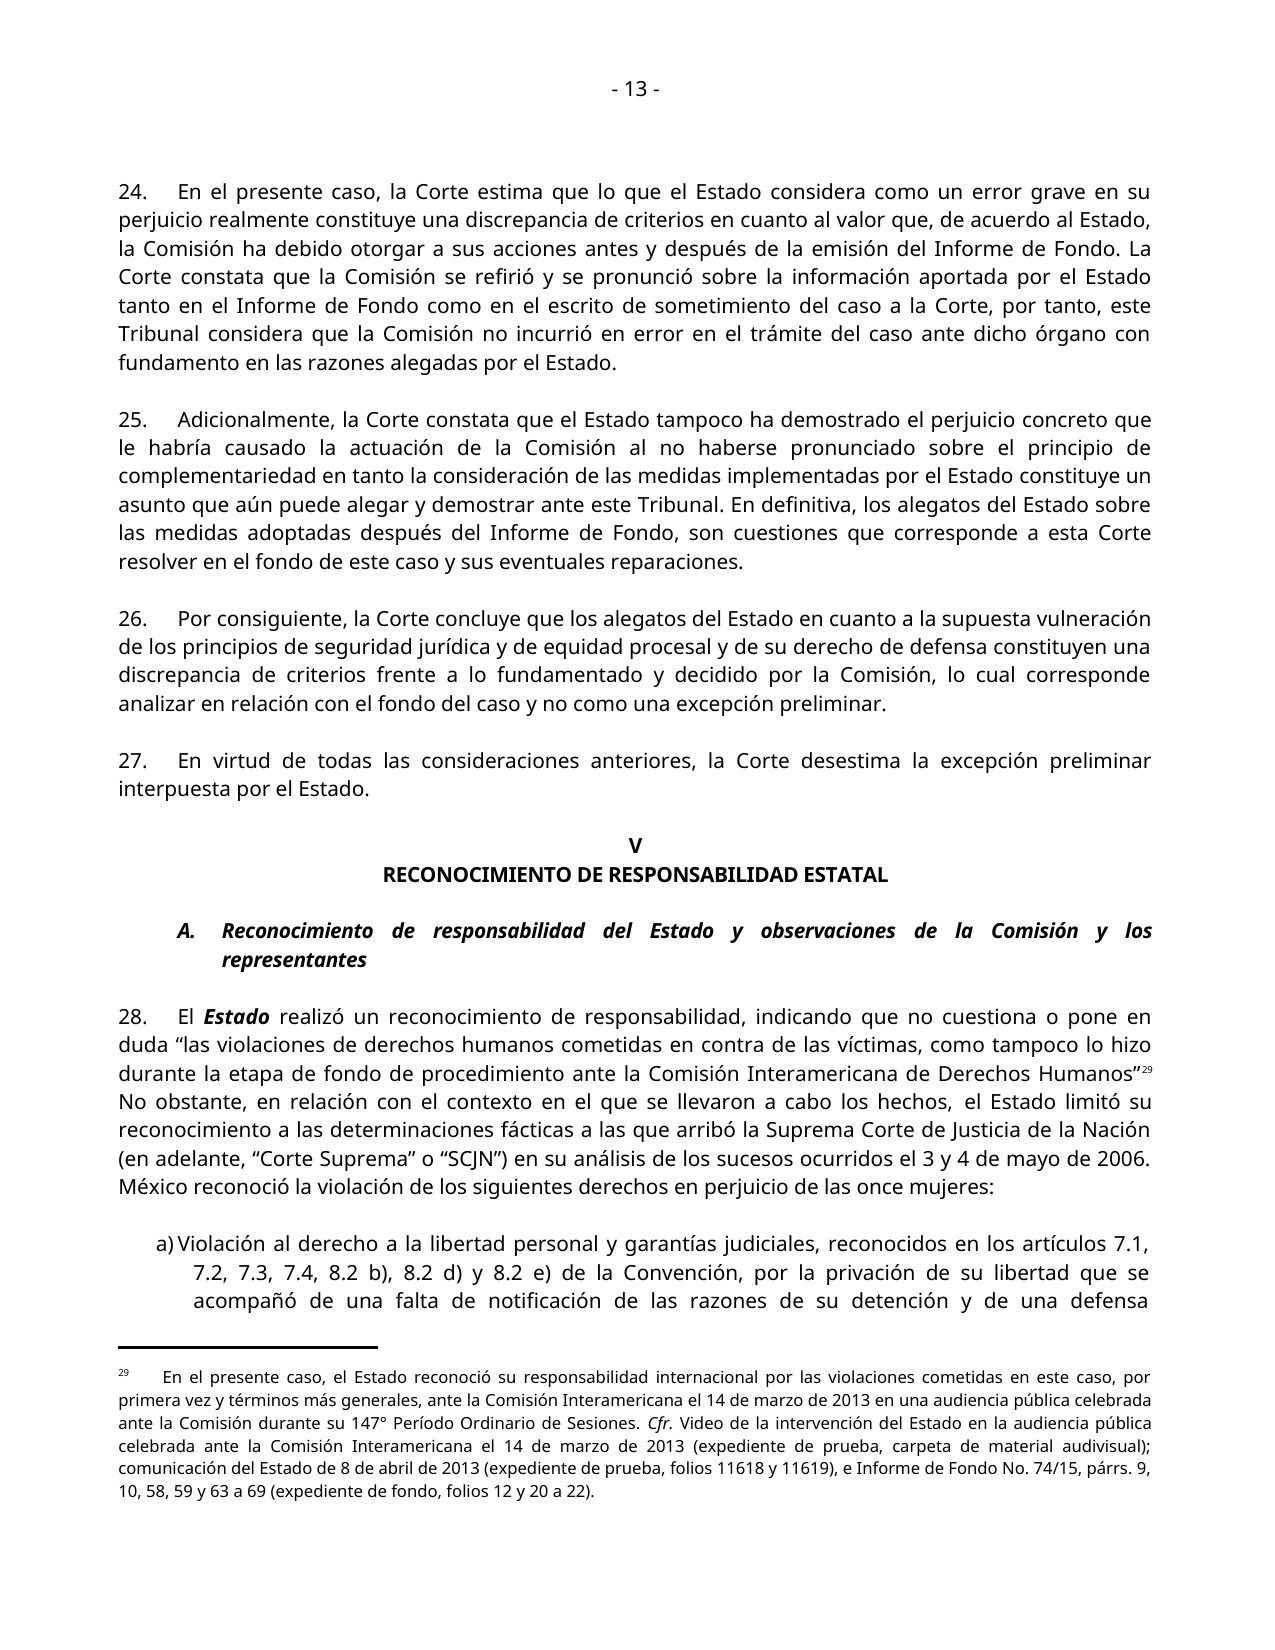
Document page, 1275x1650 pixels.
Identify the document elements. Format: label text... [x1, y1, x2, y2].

subtitle V [118, 831, 1153, 860]
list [156, 1229, 1150, 1315]
text Por consiguiente, la Corte concluye que los alegatos del Estado en cuanto a la supuesta vulneración de los principios de seguridad jurídica y de equidad procesal y de su derecho de defensa constituyen una discrepancia de criterios frente a lo fundamentado y decidido por la Comisión, lo cual corresponde analizar en relación con el fondo del caso y no como una excepción preliminar. [118, 604, 1153, 717]
text Adicionalmente, la Corte constata que el Estado tampoco ha demostrado el perjuicio concreto que le habría causado la actuación de la Comisión al no haberse pronunciado sobre el principio de complementariedad en tanto la consideración de las medidas implementadas por el Estado constituye un asunto que aún puede alegar y demostrar ante este Tribunal. En definitiva, los alegatos del Estado sobre las medidas adoptadas después del Informe de Fondo, son cuestiones que corresponde a esta Corte resolver en el fondo de este caso y sus eventuales reparaciones. [118, 405, 1153, 575]
text En virtud de todas las consideraciones anteriores, la Corte desestima la excepción preliminar interpuesta por el Estado. [118, 746, 1153, 803]
subtitle Reconocimiento de responsabilidad del Estado y observaciones de la Comisión y los representantes [177, 917, 1153, 973]
subtitle RECONOCIMIENTO DE RESPONSABILIDAD ESTATAL [118, 860, 1153, 888]
text El Estado realizó un reconocimiento de responsabilidad, indicando que no cuestiona o pone en duda “las violaciones de derechos humanos cometidas en contra de las víctimas, como tampoco lo hizo durante la etapa de fondo de procedimiento ante la Comisión Interamericana de Derechos Humanos” No obstante, en relación con el contexto en el que se llevaron a cabo los hechos, el Estado limitó su reconocimiento a las determinaciones fácticas a las que arribó la Suprema Corte de Justicia de la Nación (en adelante, “Corte Suprema” o “SCJN”) en su análisis de los sucesos ocurridos el 3 y 4 de mayo de 2006. México reconoció la violación de los siguientes derechos en perjuicio de las once mujeres: [118, 1002, 1153, 1201]
text En el presente caso, la Corte estima que lo que el Estado considera como un error grave en su perjuicio realmente constituye una discrepancia de criterios en cuanto al valor que, de acuerdo al Estado, la Comisión ha debido otorgar a sus acciones antes y después de la emisión del Informe de Fondo. La Corte constata que la Comisión se refirió y se pronunció sobre la información aportada por el Estado tanto en el Informe de Fondo como en el escrito de sometimiento del caso a la Corte, por tanto, este Tribunal considera que la Comisión no incurrió en error en el trámite del caso ante dicho órgano con fundamento en las razones alegadas por el Estado. [118, 177, 1153, 376]
